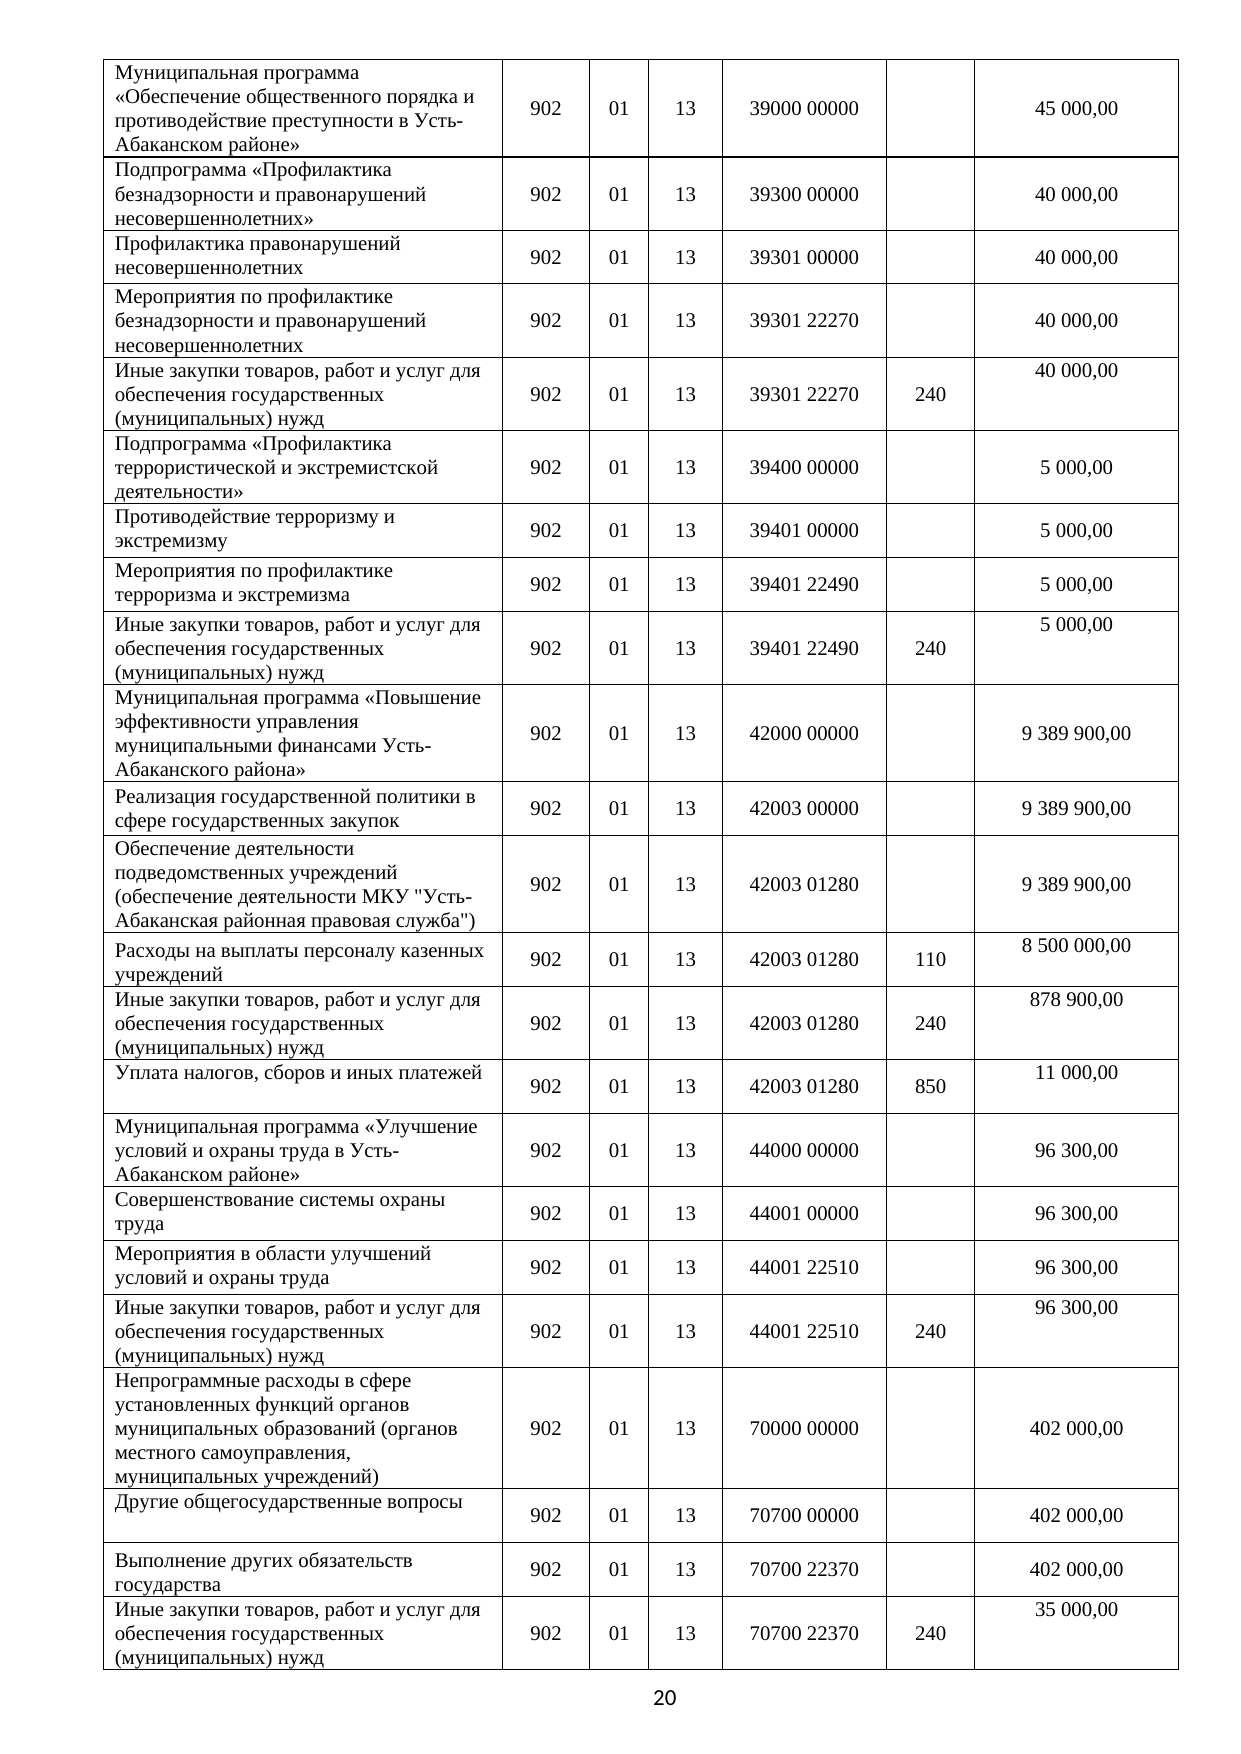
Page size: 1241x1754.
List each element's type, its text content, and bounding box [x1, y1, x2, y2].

table_cell 01 [590, 1489, 648, 1542]
table_cell 13 [649, 431, 722, 503]
table_cell 902 [503, 782, 589, 835]
table_cell 13 [649, 558, 722, 611]
table_cell 01 [590, 504, 648, 557]
table_cell 9 389 900,00 [975, 685, 1178, 781]
table_cell Мероприятия в области улучшений условий и охраны труда [104, 1241, 502, 1293]
table_cell 42003 01280 [723, 836, 886, 932]
table_cell Иные закупки товаров, работ и услуг для обеспечения государственных (муниципальных) нужд [104, 1597, 502, 1669]
table_cell 902 [503, 231, 589, 283]
table_cell 42003 00000 [723, 782, 886, 835]
table_cell 13 [649, 1597, 722, 1669]
table_cell Подпрограмма «Профилактика террористической и экстремистской деятельности» [104, 431, 502, 503]
table_cell 39401 22490 [723, 558, 886, 611]
table_cell 42003 01280 [723, 1060, 886, 1113]
table_cell 902 [503, 1187, 589, 1240]
table_cell [887, 1241, 974, 1293]
table_cell 110 [887, 933, 974, 986]
table_cell 902 [503, 987, 589, 1059]
table_cell 902 [503, 431, 589, 503]
table_cell 39000 00000 [723, 60, 886, 156]
table_cell 902 [503, 504, 589, 557]
table_cell Иные закупки товаров, работ и услуг для обеспечения государственных (муниципальных) нужд [104, 612, 502, 684]
table_cell 01 [590, 1368, 648, 1488]
table_cell Выполнение других обязательств государства [104, 1543, 502, 1596]
table_cell 44001 22510 [723, 1295, 886, 1367]
table_cell 01 [590, 612, 648, 684]
table_cell 42003 01280 [723, 933, 886, 986]
table_cell 01 [590, 431, 648, 503]
table_cell Расходы на выплаты персоналу казенных учреждений [104, 933, 502, 986]
table_cell 42003 01280 [723, 987, 886, 1059]
table_cell 902 [503, 358, 589, 430]
table_cell 01 [590, 1543, 648, 1596]
table_cell 902 [503, 1241, 589, 1293]
table_cell 902 [503, 1114, 589, 1186]
table_cell Противодействие терроризму и экстремизму [104, 504, 502, 557]
table_cell 13 [649, 1241, 722, 1293]
table_cell 39301 22270 [723, 358, 886, 430]
table_cell Другие общегосударственные вопросы [104, 1489, 502, 1542]
table_cell 240 [887, 1597, 974, 1669]
table_cell 01 [590, 1241, 648, 1293]
table_cell 5 000,00 [975, 558, 1178, 611]
table_cell 13 [649, 685, 722, 781]
table_cell [887, 1368, 974, 1488]
table_cell 402 000,00 [975, 1489, 1178, 1542]
table_cell 44000 00000 [723, 1114, 886, 1186]
table_cell 39301 00000 [723, 231, 886, 283]
table_cell Муниципальная программа «Улучшение условий и охраны труда в Усть-Абаканском районе» [104, 1114, 502, 1186]
table_cell 13 [649, 1295, 722, 1367]
table_cell [887, 158, 974, 229]
table_cell Муниципальная программа «Обеспечение общественного порядка и противодействие преступности в Усть-Абаканском районе» [104, 60, 502, 156]
table_cell 240 [887, 987, 974, 1059]
table_cell 01 [590, 1597, 648, 1669]
table_cell 902 [503, 1060, 589, 1113]
table_cell 13 [649, 358, 722, 430]
table_cell Муниципальная программа «Повышение эффективности управления муниципальными финансами Усть-Абаканского района» [104, 685, 502, 781]
table_cell [887, 1543, 974, 1596]
table_cell 240 [887, 1295, 974, 1367]
table_cell 13 [649, 231, 722, 283]
table_cell Обеспечение деятельности подведомственных учреждений (обеспечение деятельности МКУ "Усть-Абаканская районная правовая служба") [104, 836, 502, 932]
table_cell Совершенствование системы охраны труда [104, 1187, 502, 1240]
table_cell 13 [649, 1368, 722, 1488]
table_cell 96 300,00 [975, 1187, 1178, 1240]
table_cell 39400 00000 [723, 431, 886, 503]
table_cell 40 000,00 [975, 158, 1178, 229]
table_cell 44001 22510 [723, 1241, 886, 1293]
table_cell [887, 558, 974, 611]
table_cell Непрограммные расходы в сфере установленных функций органов муниципальных образований (органов местного самоуправления, муниципальных учреждений) [104, 1368, 502, 1488]
table_cell 13 [649, 782, 722, 835]
table_cell Профилактика правонарушений несовершеннолетних [104, 231, 502, 283]
table_cell 878 900,00 [975, 987, 1178, 1059]
table_cell [887, 782, 974, 835]
table_cell 902 [503, 1543, 589, 1596]
table_cell 96 300,00 [975, 1295, 1178, 1367]
table_cell [887, 431, 974, 503]
table_cell [887, 1187, 974, 1240]
table_cell 11 000,00 [975, 1060, 1178, 1113]
table_cell 01 [590, 1295, 648, 1367]
table_cell 13 [649, 60, 722, 156]
table_cell 850 [887, 1060, 974, 1113]
table_cell 9 389 900,00 [975, 836, 1178, 932]
table_cell 01 [590, 1114, 648, 1186]
table_cell 902 [503, 685, 589, 781]
table_cell 70700 22370 [723, 1597, 886, 1669]
table_cell 13 [649, 612, 722, 684]
table_cell 13 [649, 284, 722, 357]
table_cell 44001 00000 [723, 1187, 886, 1240]
table_cell Иные закупки товаров, работ и услуг для обеспечения государственных (муниципальных) нужд [104, 358, 502, 430]
table_cell Иные закупки товаров, работ и услуг для обеспечения государственных (муниципальных) нужд [104, 987, 502, 1059]
table_cell 5 000,00 [975, 431, 1178, 503]
table_cell 01 [590, 1187, 648, 1240]
table_cell 01 [590, 284, 648, 357]
table_cell 13 [649, 1060, 722, 1113]
table_cell 40 000,00 [975, 284, 1178, 357]
table_cell Реализация государственной политики в сфере государственных закупок [104, 782, 502, 835]
table_cell Мероприятия по профилактике безнадзорности и правонарушений несовершеннолетних [104, 284, 502, 357]
table_cell 902 [503, 933, 589, 986]
table_cell 902 [503, 558, 589, 611]
table_cell 5 000,00 [975, 504, 1178, 557]
table_cell 40 000,00 [975, 231, 1178, 283]
table_cell [887, 504, 974, 557]
table_cell 35 000,00 [975, 1597, 1178, 1669]
table_cell 01 [590, 836, 648, 932]
table_cell 902 [503, 612, 589, 684]
table_cell 01 [590, 60, 648, 156]
table_cell 240 [887, 612, 974, 684]
table_cell 902 [503, 158, 589, 229]
table_cell 40 000,00 [975, 358, 1178, 430]
table_cell [887, 685, 974, 781]
table_cell 42000 00000 [723, 685, 886, 781]
table_cell 01 [590, 558, 648, 611]
table_cell [887, 1114, 974, 1186]
table_cell 13 [649, 933, 722, 986]
table_cell 402 000,00 [975, 1543, 1178, 1596]
table_cell 13 [649, 836, 722, 932]
table_cell 96 300,00 [975, 1114, 1178, 1186]
table_cell 01 [590, 685, 648, 781]
table_cell 13 [649, 504, 722, 557]
table_cell 13 [649, 1187, 722, 1240]
table_cell 5 000,00 [975, 612, 1178, 684]
table_cell 402 000,00 [975, 1368, 1178, 1488]
table_cell [887, 60, 974, 156]
table_cell [887, 1489, 974, 1542]
table_cell 01 [590, 1060, 648, 1113]
table_cell 902 [503, 1489, 589, 1542]
table_cell 39301 22270 [723, 284, 886, 357]
table_cell 39300 00000 [723, 158, 886, 229]
table_cell [887, 836, 974, 932]
table_cell 01 [590, 782, 648, 835]
table_cell Иные закупки товаров, работ и услуг для обеспечения государственных (муниципальных) нужд [104, 1295, 502, 1367]
table_cell 01 [590, 987, 648, 1059]
table_cell 13 [649, 1114, 722, 1186]
table_cell 45 000,00 [975, 60, 1178, 156]
table_cell 70700 00000 [723, 1489, 886, 1542]
table_cell 902 [503, 284, 589, 357]
table_cell 240 [887, 358, 974, 430]
table_cell [887, 231, 974, 283]
table_cell 39401 00000 [723, 504, 886, 557]
table_cell 01 [590, 933, 648, 986]
table_cell 902 [503, 1295, 589, 1367]
table_cell 902 [503, 1368, 589, 1488]
table_cell Уплата налогов, сборов и иных платежей [104, 1060, 502, 1113]
table_cell 13 [649, 987, 722, 1059]
table_cell Мероприятия по профилактике терроризма и экстремизма [104, 558, 502, 611]
table_cell 8 500 000,00 [975, 933, 1178, 986]
table_cell 13 [649, 1543, 722, 1596]
table_cell 70000 00000 [723, 1368, 886, 1488]
table_cell 01 [590, 231, 648, 283]
table_cell 902 [503, 836, 589, 932]
table_cell Подпрограмма «Профилактика безнадзорности и правонарушений несовершеннолетних» [104, 158, 502, 229]
table_cell 13 [649, 1489, 722, 1542]
table_cell 9 389 900,00 [975, 782, 1178, 835]
table_cell 01 [590, 158, 648, 229]
table_cell 96 300,00 [975, 1241, 1178, 1293]
table_cell 902 [503, 60, 589, 156]
table_cell 39401 22490 [723, 612, 886, 684]
table_cell 13 [649, 158, 722, 229]
table_cell 01 [590, 358, 648, 430]
table_cell 70700 22370 [723, 1543, 886, 1596]
table_cell 902 [503, 1597, 589, 1669]
table_cell [887, 284, 974, 357]
